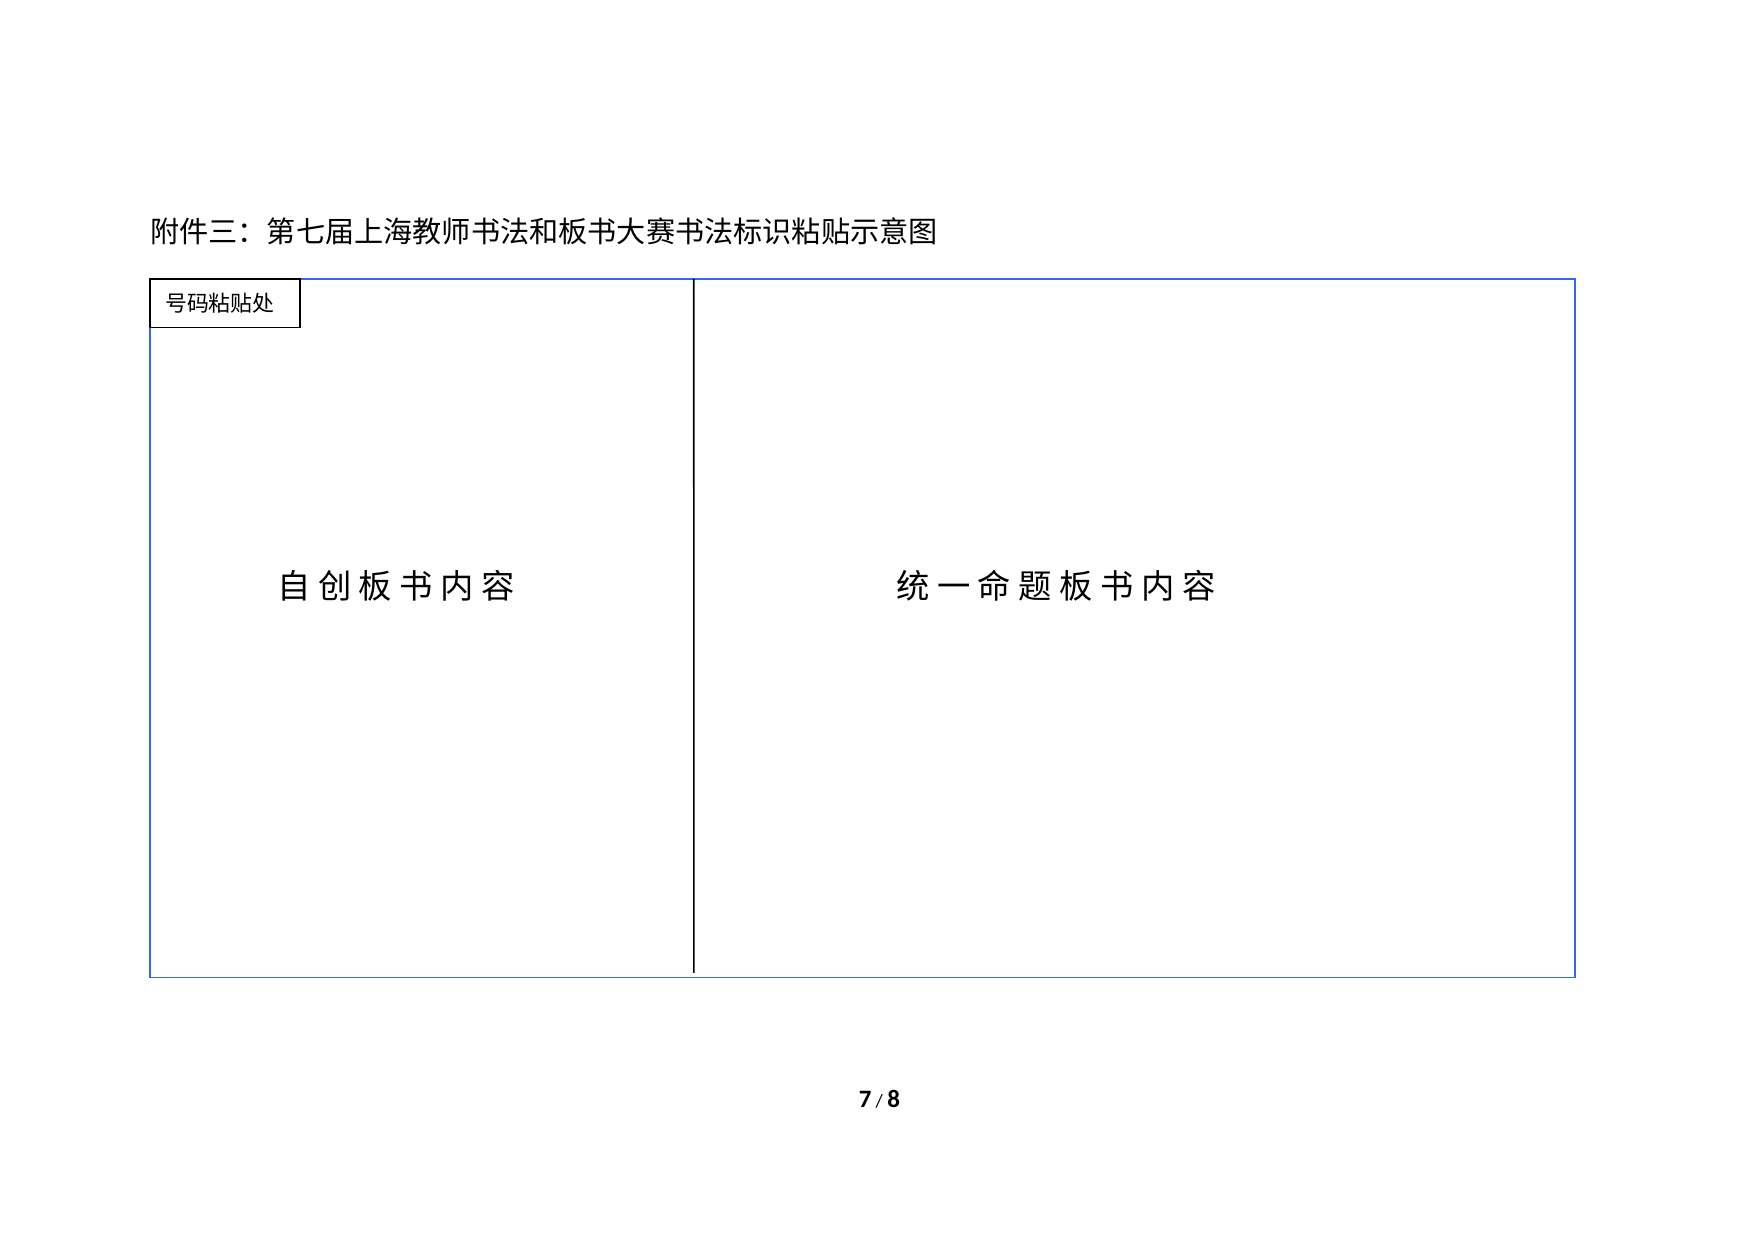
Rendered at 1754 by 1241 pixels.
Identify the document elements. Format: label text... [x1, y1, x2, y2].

text 附件三：第七届上海教师书法和板书大赛书法标识粘贴示意图 [150, 198, 1604, 263]
